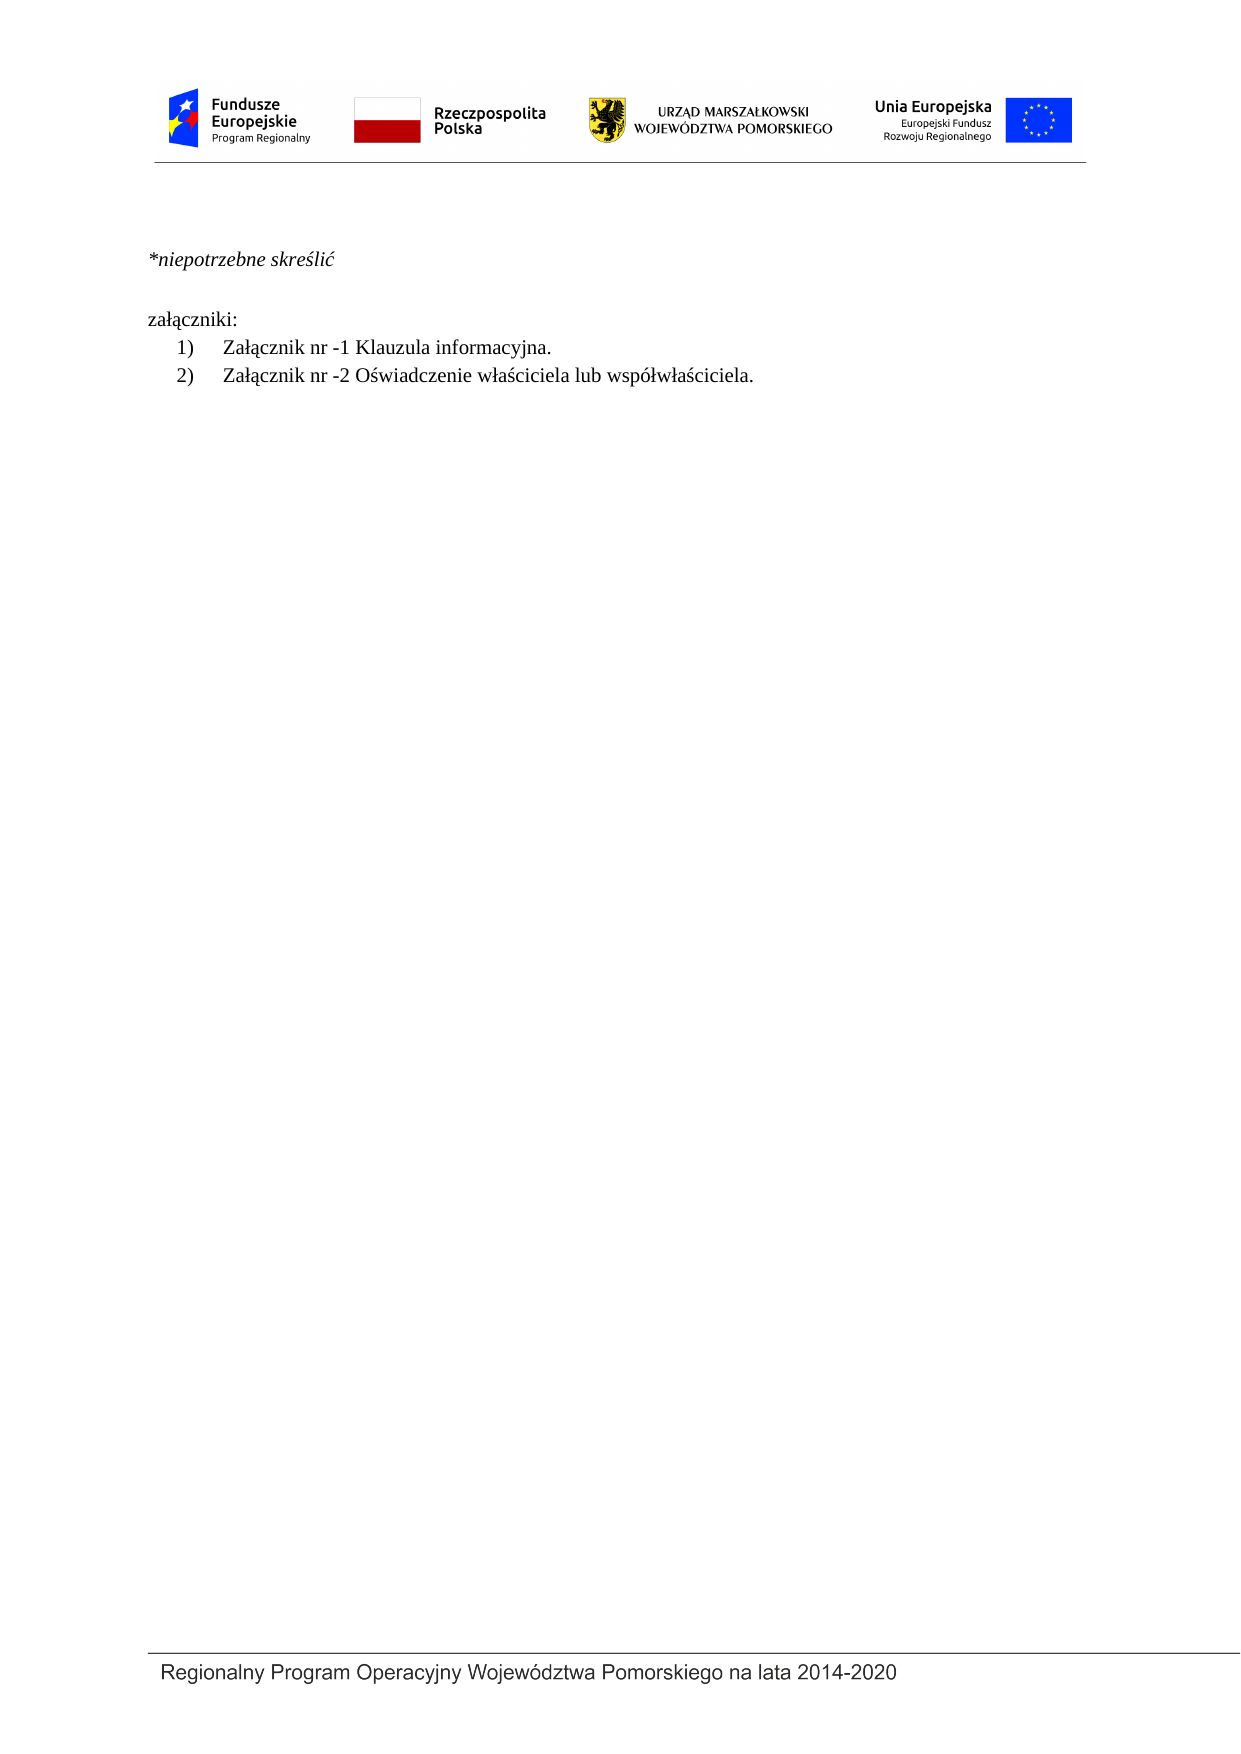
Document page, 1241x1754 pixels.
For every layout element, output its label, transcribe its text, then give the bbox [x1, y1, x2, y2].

text załączniki: [148, 307, 1093, 331]
list Załącznik nr -2 Oświadczenie właściciela lub współwłaściciela. [185, 363, 1093, 387]
picture [147, 1652, 1241, 1684]
list Załącznik nr -1 Klauzula informacyjna. [185, 335, 1093, 359]
text *niepotrzebne skreślić [148, 247, 1093, 271]
picture [154, 73, 1087, 163]
